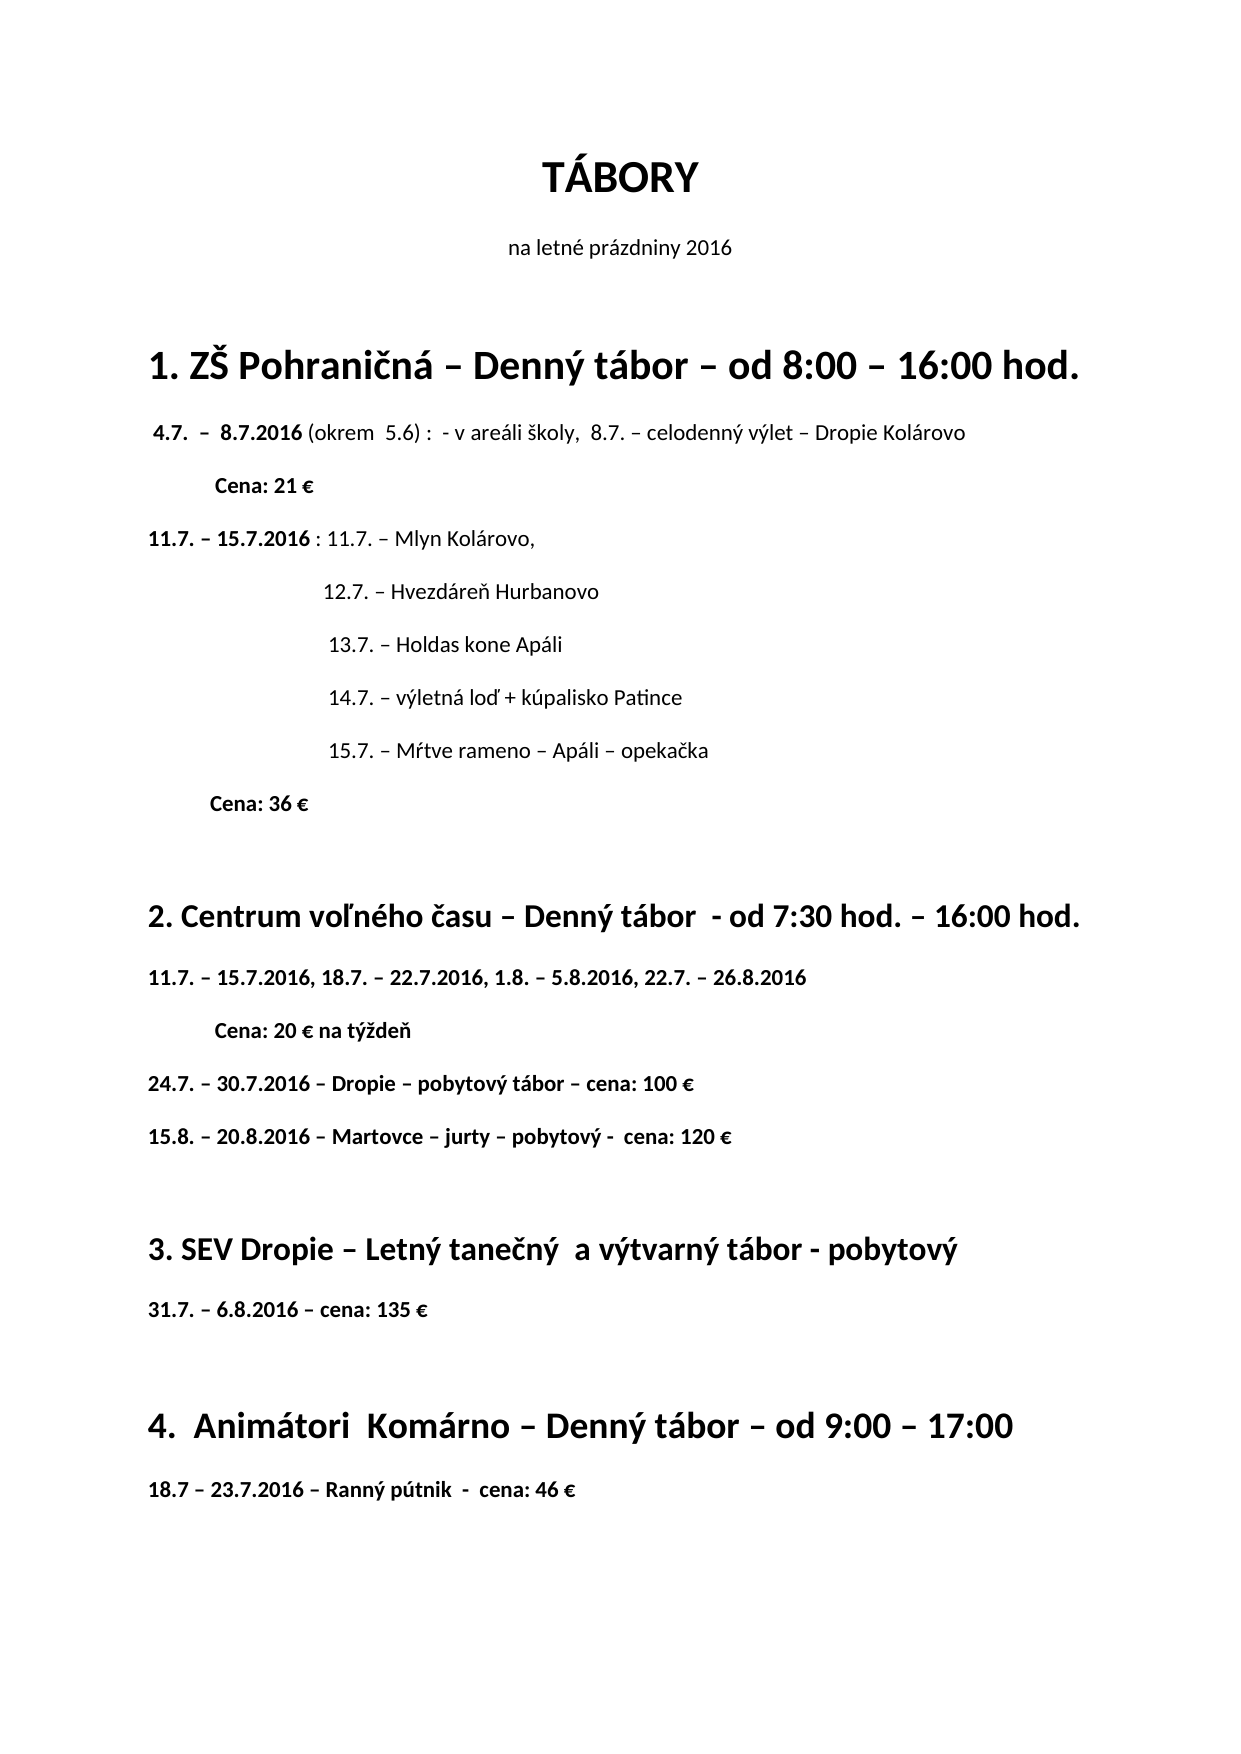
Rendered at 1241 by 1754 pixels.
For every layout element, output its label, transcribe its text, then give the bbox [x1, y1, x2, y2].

text 13.7. – Holdas kone Apáli [148, 630, 1093, 658]
text 31.7. – 6.8.2016 – cena: 135 € [148, 1296, 1093, 1323]
text 24.7. – 30.7.2016 – Dropie – pobytový tábor – cena: 100 € [148, 1069, 1093, 1097]
text 4. Animátori Komárno – Denný tábor – od 9:00 – 17:00 [148, 1402, 1093, 1447]
text na letné prázdniny 2016 [148, 233, 1093, 261]
text 1. ZŠ Pohraničná – Denný tábor – od 8:00 – 16:00 hod. [148, 339, 1093, 389]
text 15.8. – 20.8.2016 – Martovce – jurty – pobytový - cena: 120 € [148, 1122, 1093, 1150]
text 18.7 – 23.7.2016 – Ranný pútnik - cena: 46 € [148, 1475, 1093, 1503]
text 11.7. – 15.7.2016 : 11.7. – Mlyn Kolárovo, [148, 524, 1093, 552]
text 14.7. – výletná loď + kúpalisko Patince [148, 683, 1093, 711]
text 4.7. – 8.7.2016 (okrem 5.6) : - v areáli školy, 8.7. – celodenný výlet – Dropie Kolárovo [148, 418, 1093, 446]
text Cena: 21 € [148, 471, 1093, 499]
text 12.7. – Hvezdáreň Hurbanovo [148, 577, 1093, 605]
text 11.7. – 15.7.2016, 18.7. – 22.7.2016, 1.8. – 5.8.2016, 22.7. – 26.8.2016 [148, 963, 1093, 991]
text Cena: 20 € na týždeň [148, 1016, 1093, 1044]
text 15.7. – Mŕtve rameno – Apáli – opekačka [148, 736, 1093, 764]
text Cena: 36 € [148, 789, 1093, 817]
text 3. SEV Dropie – Letný tanečný a výtvarný tábor - pobytový [148, 1228, 1093, 1269]
text 2. Centrum voľného času – Denný tábor - od 7:30 hod. – 16:00 hod. [148, 895, 1093, 936]
text TÁBORY [148, 148, 1093, 203]
